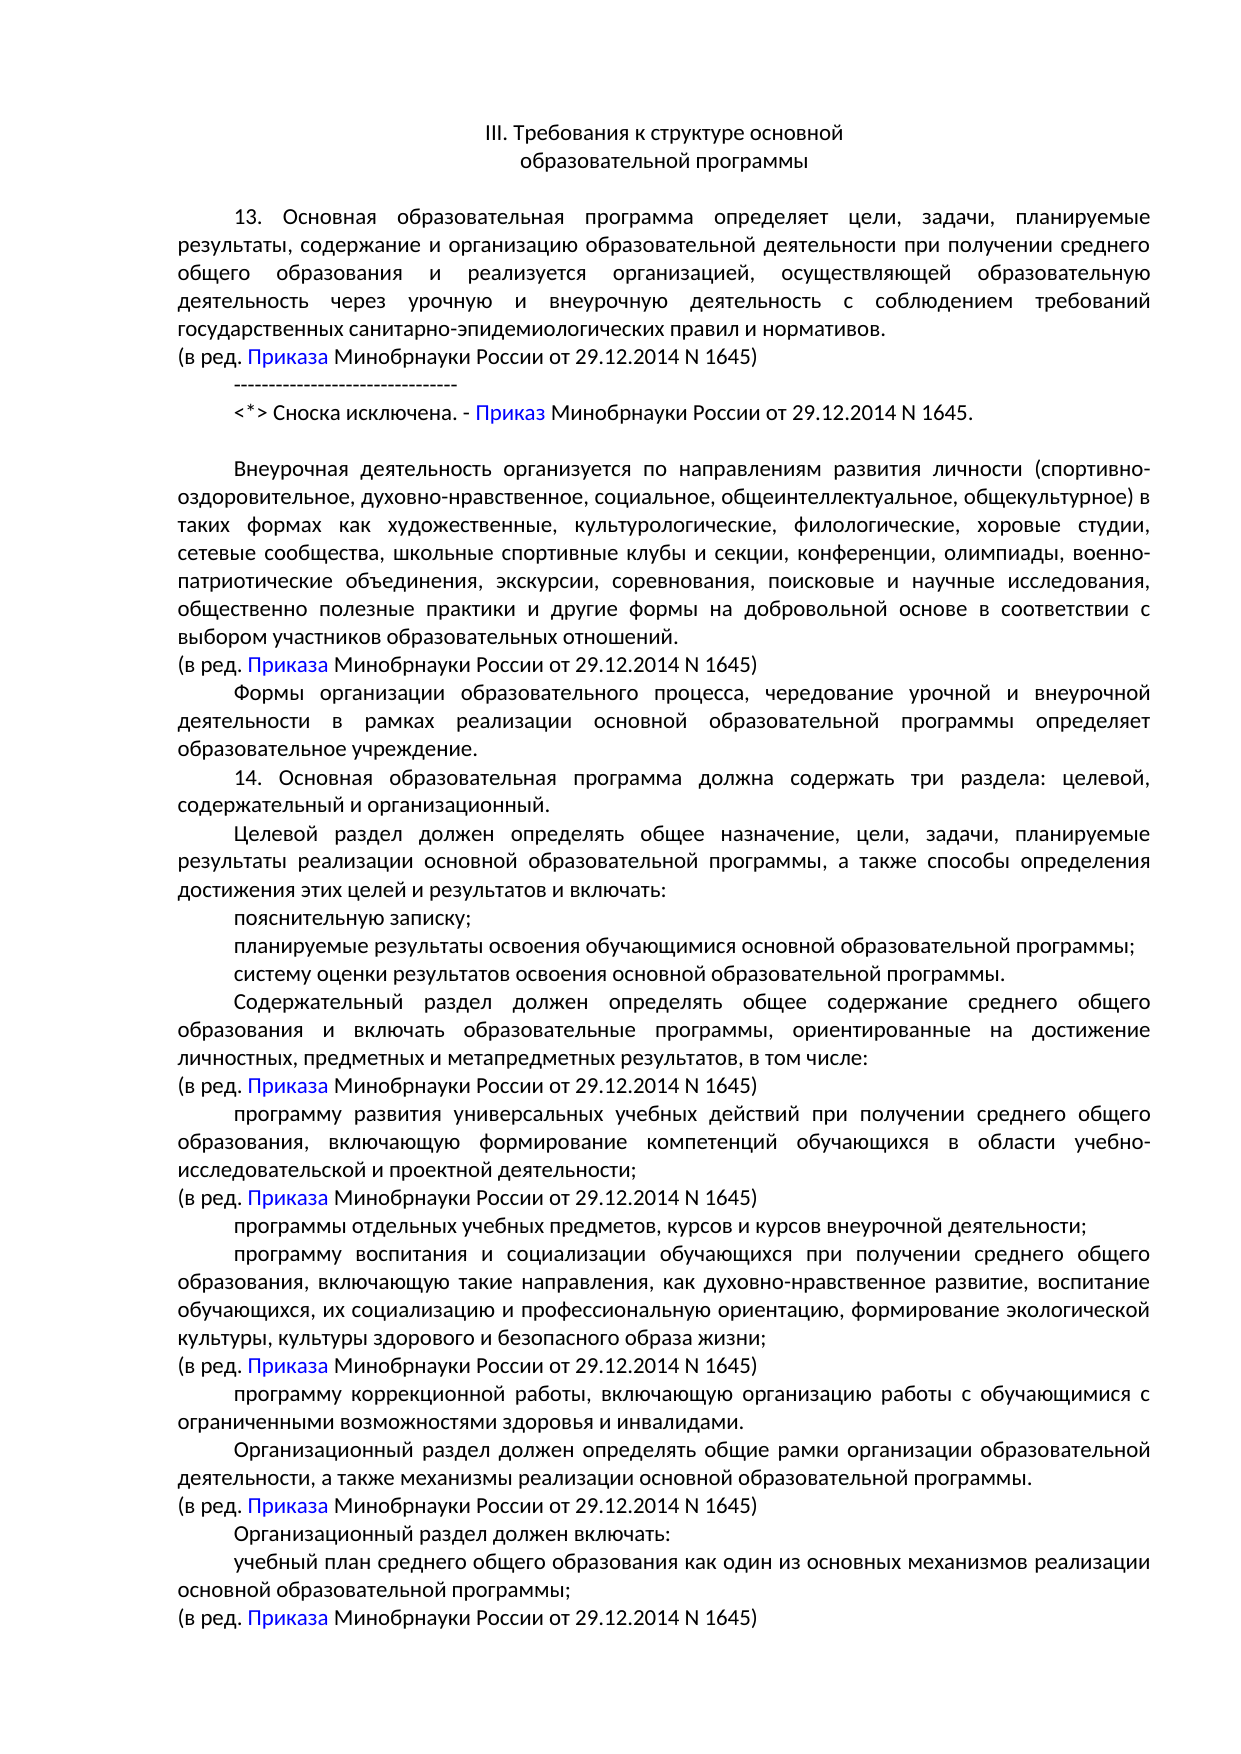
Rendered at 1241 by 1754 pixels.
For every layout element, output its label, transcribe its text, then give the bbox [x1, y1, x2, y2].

text планируемые результаты освоения обучающимися основной образовательной программы; [177, 931, 1152, 959]
text пояснительную записку; [177, 903, 1152, 931]
text Формы организации образовательного процесса, чередование урочной и внеурочной деятельности в рамках реализации основной образовательной программы определяет образовательное учреждение. [177, 678, 1152, 763]
text (в ред. Приказа Минобрнауки России от 29.12.2014 N 1645) [177, 1183, 1152, 1211]
text программу воспитания и социализации обучающихся при получении среднего общего образования, включающую такие направления, как духовно-нравственное развитие, воспитание обучающихся, их социализацию и профессиональную ориентацию, формирование экологической культуры, культуры здорового и безопасного образа жизни; [177, 1239, 1152, 1351]
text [177, 1603, 1152, 1631]
text (в ред. Приказа Минобрнауки России от 29.12.2014 N 1645) [177, 651, 1152, 678]
text программу развития универсальных учебных действий при получении среднего общего образования, включающую формирование компетенций обучающихся в области учебно-исследовательской и проектной деятельности; [177, 1099, 1152, 1183]
text образовательной программы [177, 146, 1152, 174]
text Внеурочная деятельность организуется по направлениям развития личности (спортивно-оздоровительное, духовно-нравственное, социальное, общеинтеллектуальное, общекультурное) в таких формах как художественные, культурологические, филологические, хоровые студии, сетевые сообщества, школьные спортивные клубы и секции, конференции, олимпиады, военно-патриотические объединения, экскурсии, соревнования, поисковые и научные исследования, общественно полезные практики и другие формы на добровольной основе в соответствии с выбором участников образовательных отношений. [177, 454, 1152, 651]
text учебный план среднего общего образования как один из основных механизмов реализации основной образовательной программы; [177, 1547, 1152, 1603]
text Целевой раздел должен определять общее назначение, цели, задачи, планируемые результаты реализации основной образовательной программы, а также способы определения достижения этих целей и результатов и включать: [177, 819, 1152, 903]
text программу коррекционной работы, включающую организацию работы с обучающимися с ограниченными возможностями здоровья и инвалидами. [177, 1379, 1152, 1435]
text -------------------------------- [177, 370, 1152, 398]
text систему оценки результатов освоения основной образовательной программы. [177, 959, 1152, 987]
text Организационный раздел должен включать: [177, 1519, 1152, 1547]
text (в ред. Приказа Минобрнауки России от 29.12.2014 N 1645) [177, 1491, 1152, 1519]
text 14. Основная образовательная программа должна содержать три раздела: целевой, содержательный и организационный. [177, 763, 1152, 819]
text <*> Сноска исключена. - Приказ Минобрнауки России от 29.12.2014 N 1645. [177, 398, 1152, 426]
text Содержательный раздел должен определять общее содержание среднего общего образования и включать образовательные программы, ориентированные на достижение личностных, предметных и метапредметных результатов, в том числе: [177, 987, 1152, 1071]
text Организационный раздел должен определять общие рамки организации образовательной деятельности, а также механизмы реализации основной образовательной программы. [177, 1435, 1152, 1491]
text (в ред. Приказа Минобрнауки России от 29.12.2014 N 1645) [177, 342, 1152, 370]
text III. Требования к структуре основной [177, 118, 1152, 146]
text (в ред. Приказа Минобрнауки России от 29.12.2014 N 1645) [177, 1071, 1152, 1099]
text программы отдельных учебных предметов, курсов и курсов внеурочной деятельности; [177, 1211, 1152, 1239]
text (в ред. Приказа Минобрнауки России от 29.12.2014 N 1645) [177, 1351, 1152, 1379]
text 13. Основная образовательная программа определяет цели, задачи, планируемые результаты, содержание и организацию образовательной деятельности при получении среднего общего образования и реализуется организацией, осуществляющей образовательную деятельность через урочную и внеурочную деятельность с соблюдением требований государственных санитарно-эпидемиологических правил и нормативов. [177, 202, 1152, 342]
